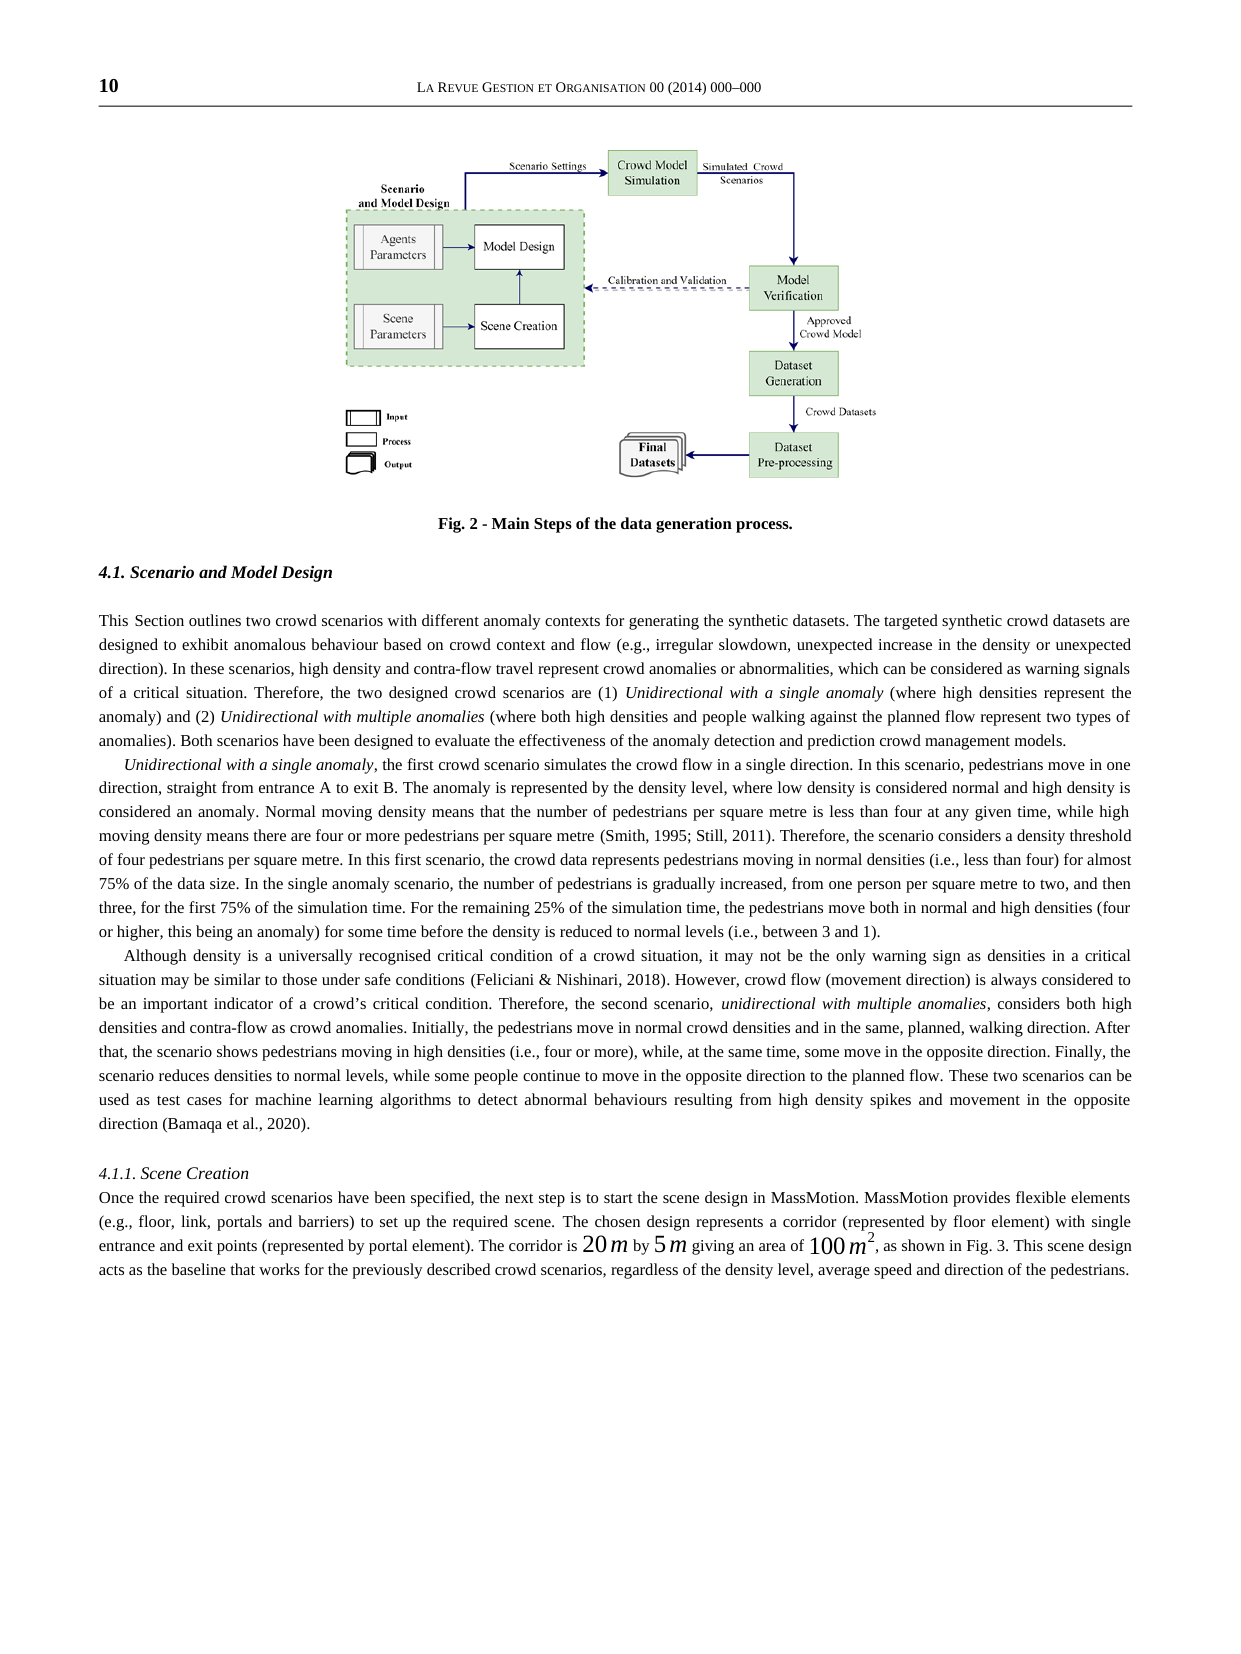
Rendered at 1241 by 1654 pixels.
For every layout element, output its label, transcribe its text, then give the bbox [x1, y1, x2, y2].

text This Section outlines two crowd scenarios with different anomaly contexts for generating the synthetic datasets. The targeted synthetic crowd datasets are designed to exhibit anomalous behaviour based on crowd context and flow (e.g., irregular slowdown, unexpected increase in the density or unexpected direction). In these scenarios, high density and contra-flow travel represent crowd anomalies or abnormalities, which can be considered as warning signals of a critical situation. Therefore, the two designed crowd scenarios are (1) Unidirectional with a single anomaly (where high densities represent the anomaly) and (2) Unidirectional with multiple anomalies (where both high densities and people walking against the planned flow represent two types of anomalies). Both scenarios have been designed to evaluate the effectiveness of the anomaly detection and prediction crowd management models. [99, 607, 1132, 751]
text Although density is a universally recognised critical condition of a crowd situation, it may not be the only warning sign as densities in a critical situation may be similar to those under safe conditions (Feliciani & Nishinari, 2018). However, crowd flow (movement direction) is always considered to be an important indicator of a crowd’s critical condition. Therefore, the second scenario, unidirectional with multiple anomalies, considers both high densities and contra-flow as crowd anomalies. Initially, the pedestrians move in normal crowd densities and in the same, planned, walking direction. After that, the scenario shows pedestrians moving in high densities (i.e., four or more), while, at the same time, some move in the opposite direction. Finally, the scenario reduces densities to normal levels, while some people continue to move in the opposite direction to the planned flow. These two scenarios can be used as test cases for machine learning algorithms to detect abnormal behaviours resulting from high density spikes and movement in the opposite direction (Bamaqa et al., 2020). [99, 942, 1132, 1134]
text Fig. 2 - Main Steps of the data generation process. [99, 510, 1132, 534]
text Unidirectional with a single anomaly, the first crowd scenario simulates the crowd flow in a single direction. In this scenario, pedestrians move in one direction, straight from entrance A to exit B. The anomaly is represented by the density level, where low density is considered normal and high density is considered an anomaly. Normal moving density means that the number of pedestrians per square metre is less than four at any given time, while high moving density means there are four or more pedestrians per square metre (Smith, 1995; Still, 2011). Therefore, the scenario considers a density threshold of four pedestrians per square metre. In this first scenario, the crowd data represents pedestrians moving in normal densities (i.e., less than four) for almost 75% of the data size. In the single anomaly scenario, the number of pedestrians is gradually increased, from one person per square metre to two, and then three, for the first 75% of the simulation time. For the remaining 25% of the simulation time, the pedestrians move both in normal and high densities (four or higher, this being an anomaly) for some time before the density is reduced to normal levels (i.e., between 3 and 1). [99, 751, 1132, 942]
text Scene Creation [99, 1159, 1132, 1184]
text Scenario and Model Design [99, 559, 1132, 583]
text Once the required crowd scenarios have been specified, the next step is to start the scene design in MassMotion. MassMotion provides flexible elements (e.g., floor, link, portals and barriers) to set up the required scene. The chosen design represents a corridor (represented by floor element) with single entrance and exit points (represented by portal element). The corridor is by giving an area of , as shown in Fig. 3. This scene design acts as the baseline that works for the previously described crowd scenarios, regardless of the density level, average speed and direction of the pedestrians. [99, 1184, 1132, 1280]
picture [337, 150, 893, 478]
